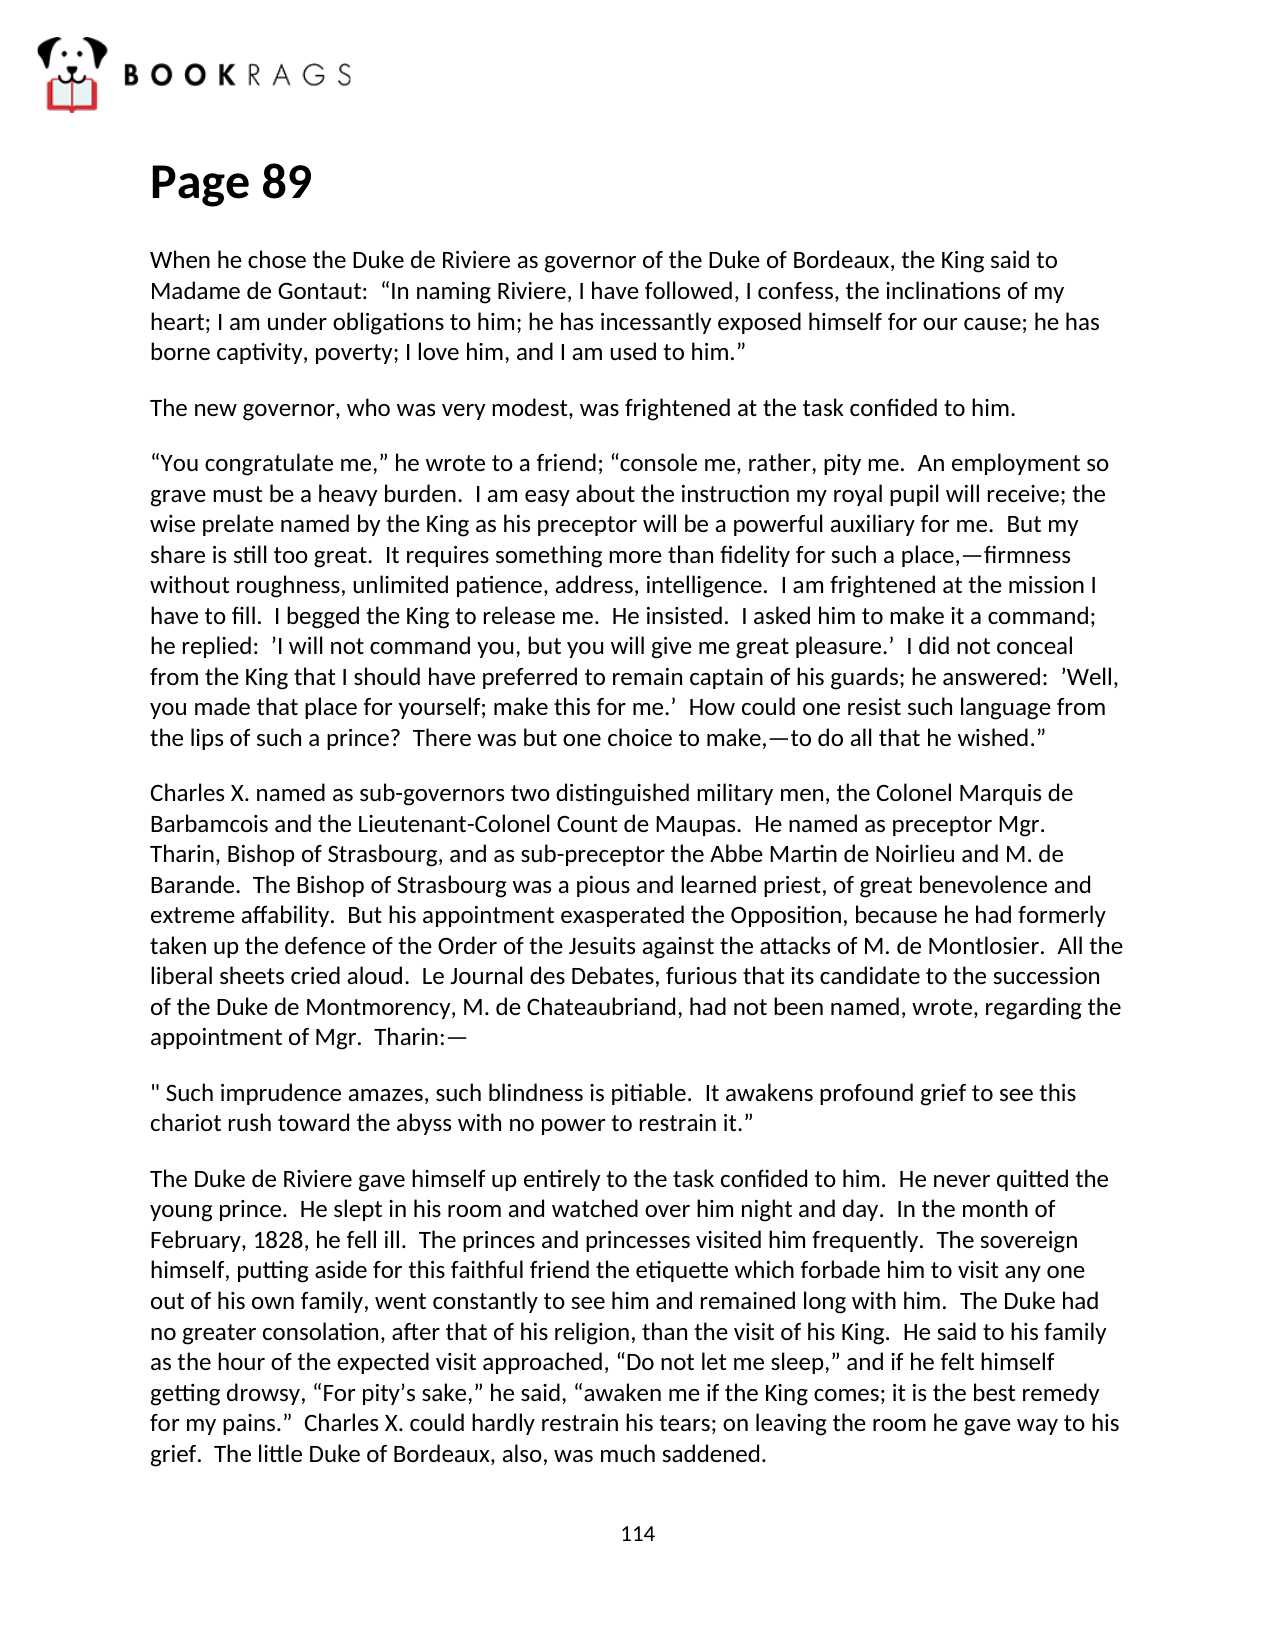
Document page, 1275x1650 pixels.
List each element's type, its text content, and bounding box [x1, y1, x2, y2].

text “You congratulate me,” he wrote to a friend; “console me, rather, pity me. An employment so grave must be a heavy burden. I am easy about the instruction my royal pupil will receive; the wise prelate named by the King as his preceptor will be a powerful auxiliary for me. But my share is still too great. It requires something more than fidelity for such a place,—­firmness without roughness, unlimited patience, address, intelligence. I am frightened at the mission I have to fill. I begged the King to release me. He insisted. I asked him to make it a command; he replied: ’I will not command you, but you will give me great pleasure.’ I did not conceal from the King that I should have preferred to remain captain of his guards; he answered: ’Well, you made that place for yourself; make this for me.’ How could one resist such language from the lips of such a prince? There was but one choice to make,—­to do all that he wished.” [150, 447, 1125, 752]
picture [37, 37, 351, 113]
text Page 89 [150, 150, 1125, 211]
text The Duke de Riviere gave himself up entirely to the task confided to him. He never quitted the young prince. He slept in his room and watched over him night and day. In the month of February, 1828, he fell ill. The princes and princesses visited him frequently. The sovereign himself, putting aside for this faithful friend the etiquette which forbade him to visit any one out of his own family, went constantly to see him and remained long with him. The Duke had no greater consolation, after that of his religion, than the visit of his King. He said to his family as the hour of the expected visit approached, “Do not let me sleep,” and if he felt himself getting drowsy, “For pity’s sake,” he said, “awaken me if the King comes; it is the best remedy for my pains.” Charles X. could hardly restrain his tears; on leaving the room he gave way to his grief. The little Duke of Bordeaux, also, was much saddened. [150, 1163, 1125, 1468]
text When he chose the Duke de Riviere as governor of the Duke of Bordeaux, the King said to Madame de Gontaut: “In naming Riviere, I have followed, I confess, the inclinations of my heart; I am under obligations to him; he has incessantly exposed himself for our cause; he has borne captivity, poverty; I love him, and I am used to him.” [150, 244, 1125, 367]
text The new governor, who was very modest, was frightened at the task confided to him. [150, 392, 1125, 422]
text " Such imprudence amazes, such blindness is pitiable. It awakens profound grief to see this chariot rush toward the abyss with no power to restrain it.” [150, 1077, 1125, 1138]
text Charles X. named as sub-governors two distinguished military men, the Colonel Marquis de Barbamcois and the Lieutenant-Colonel Count de Maupas. He named as preceptor Mgr. Tharin, Bishop of Strasbourg, and as sub-preceptor the Abbe Martin de Noirlieu and M. de Barande. The Bishop of Strasbourg was a pious and learned priest, of great benevolence and extreme affability. But his appointment exasperated the Opposition, because he had formerly taken up the defence of the Order of the Jesuits against the attacks of M. de Montlosier. All the liberal sheets cried aloud. Le Journal des Debates, furious that its candidate to the succession of the Duke de Montmorency, M. de Chateaubriand, had not been named, wrote, regarding the appointment of Mgr. Tharin:—­ [150, 777, 1125, 1052]
